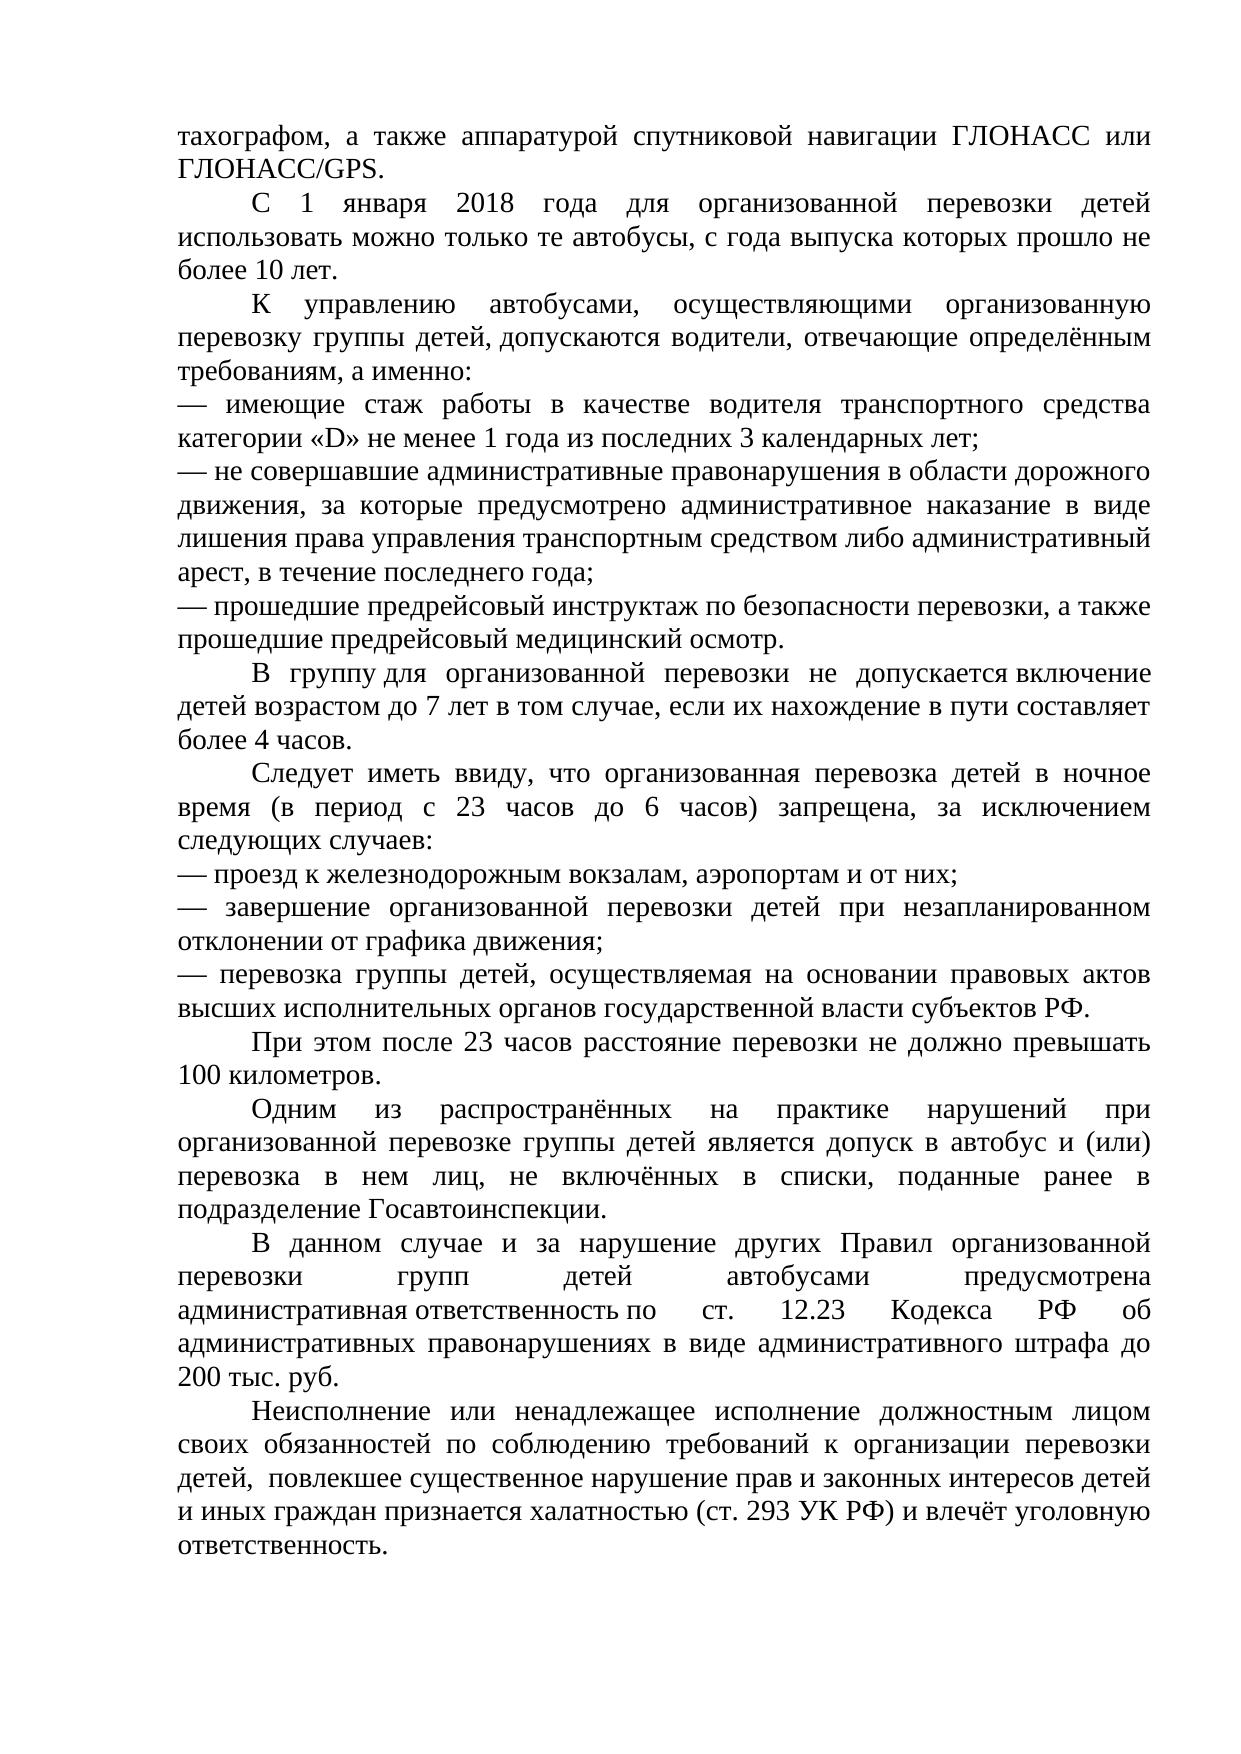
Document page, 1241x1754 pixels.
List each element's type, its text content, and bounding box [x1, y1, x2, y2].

text При этом после 23 часов расстояние перевозки не должно превышать 100 километров. [177, 1024, 1152, 1091]
text Одним из распространённых на практике нарушений при организованной перевозке группы детей является допуск в автобус и (или) перевозка в нем лиц, не включённых в списки, поданные ранее в подразделение Госавтоинспекции. [177, 1091, 1152, 1225]
text Следует иметь ввиду, что организованная перевозка детей в ночное время (в период с 23 часов до 6 часов) запрещена, за исключением следующих случаев: [177, 755, 1152, 856]
text К управлению автобусами, осуществляющими организованную перевозку группы детей, допускаются водители, отвечающие определённым требованиям, а именно: [177, 286, 1152, 386]
text — не совершавшие административные правонарушения в области дорожного движения, за которые предусмотрено административное наказание в виде лишения права управления транспортным средством либо административный арест, в течение последнего года; [177, 453, 1152, 588]
text — завершение организованной перевозки детей при незапланированном отклонении от графика движения; [177, 889, 1152, 957]
text — прошедшие предрейсовый инструктаж по безопасности перевозки, а также прошедшие предрейсовый медицинский осмотр. [177, 588, 1152, 655]
text — перевозка группы детей, осуществляемая на основании правовых актов высших исполнительных органов государственной власти субъектов РФ. [177, 957, 1152, 1024]
text Неисполнение или ненадлежащее исполнение должностным лицом своих обязанностей по соблюдению требований к организации перевозки детей, повлекшее существенное нарушение прав и законных интересов детей и иных граждан признается халатностью (ст. 293 УК РФ) и влечёт уголовную ответственность. [177, 1393, 1152, 1560]
text — проезд к железнодорожным вокзалам, аэропортам и от них; [177, 856, 1152, 889]
text В данном случае и за нарушение других Правил организованной перевозки групп детей автобусами предусмотрена административная ответственность по ст. 12.23 Кодекса РФ об административных правонарушениях в виде административного штрафа до 200 тыс. руб. [177, 1225, 1152, 1393]
text В группу для организованной перевозки не допускается включение детей возрастом до 7 лет в том случае, если их нахождение в пути составляет более 4 часов. [177, 655, 1152, 755]
text — имеющие стаж работы в качестве водителя транспортного средства категории «D» не менее 1 года из последних 3 календарных лет; [177, 386, 1152, 453]
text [177, 118, 1152, 185]
text С 1 января 2018 года для организованной перевозки детей использовать можно только те автобусы, с года выпуска которых прошло не более 10 лет. [177, 185, 1152, 286]
